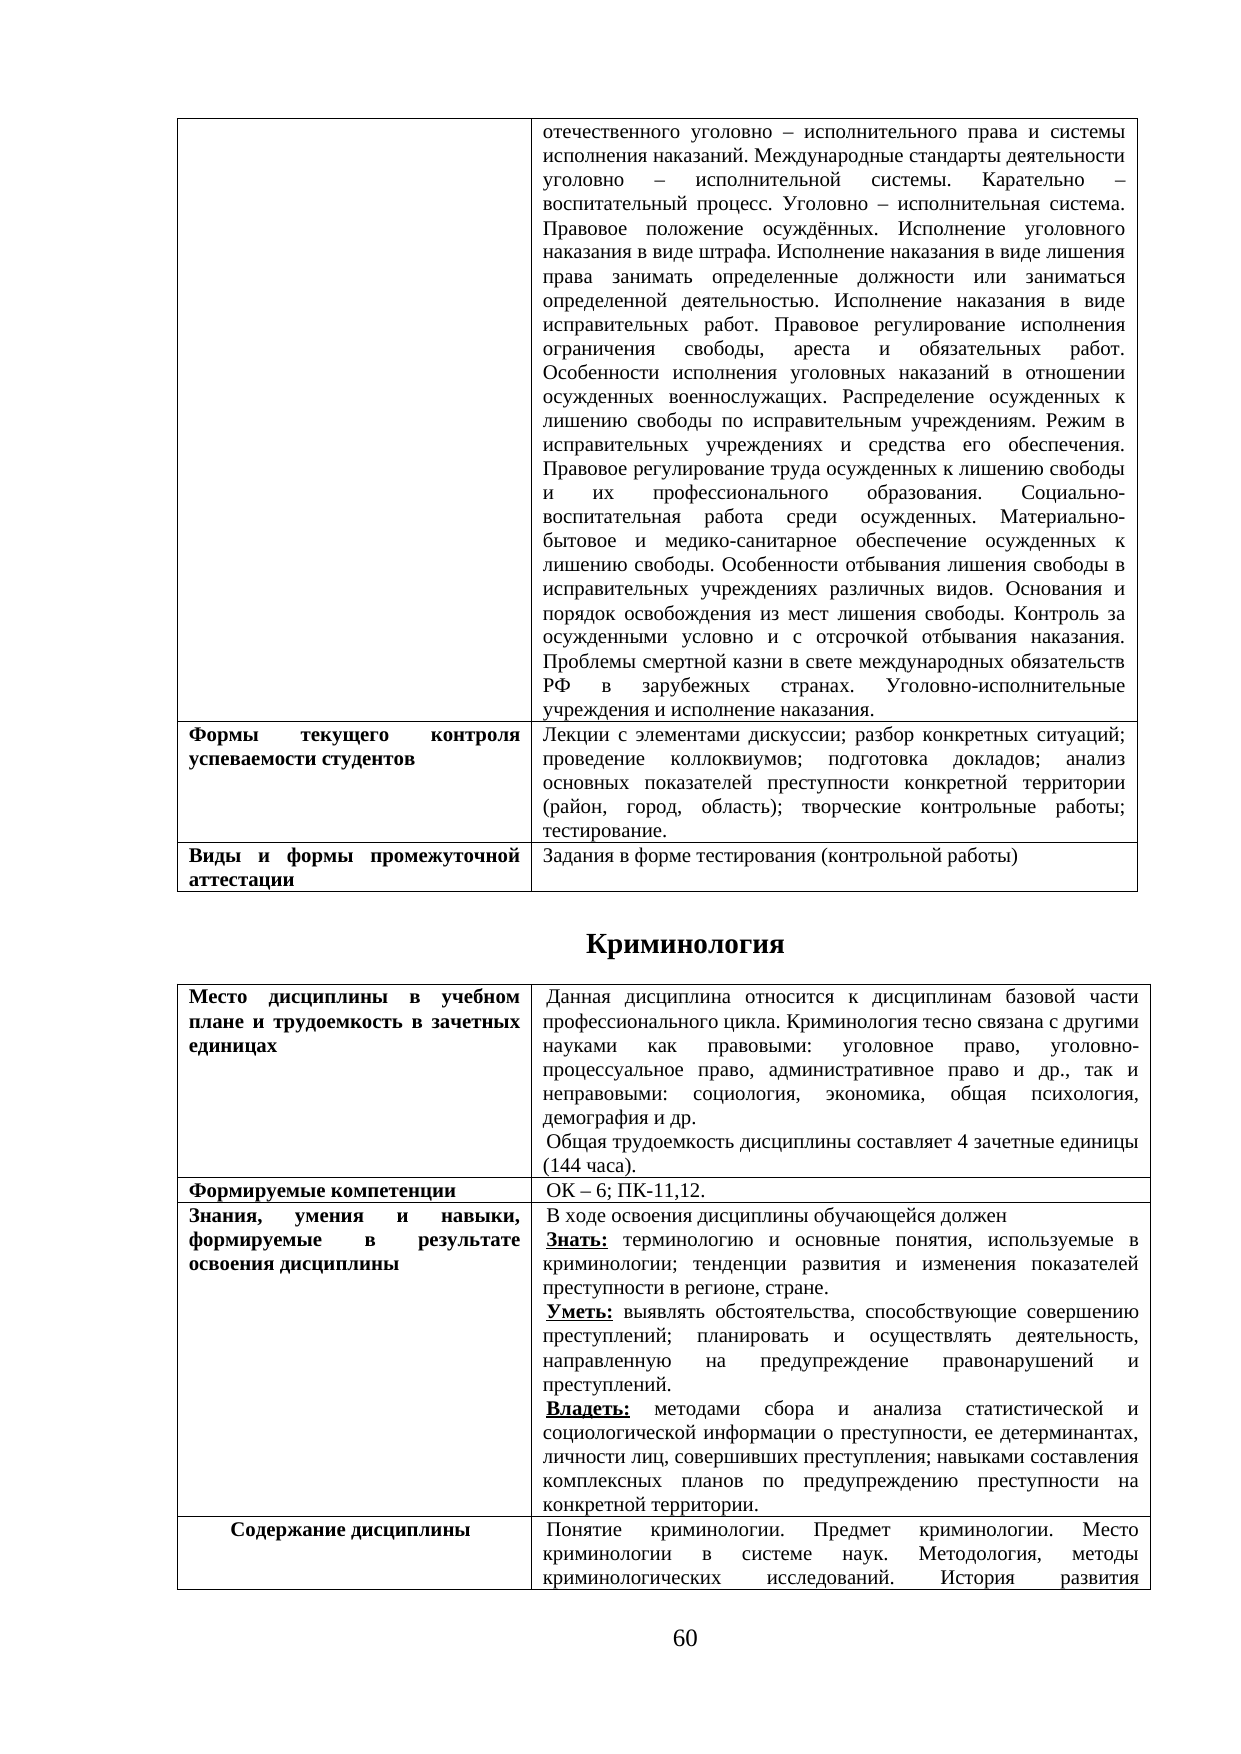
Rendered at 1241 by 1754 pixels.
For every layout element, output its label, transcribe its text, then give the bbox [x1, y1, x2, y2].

table_header Данная дисциплина относится к дисциплинам базовой части профессионального цикла. Криминология тесно связана с другими науками как правовыми: уголовное право, уголовно-процессуальное право, административное право и др., так и неправовыми: социология, экономика, общая психология, демография и др. Общая трудоемкость дисциплины составляет 4 зачетные единицы (144 часа). [532, 985, 1150, 1177]
table_header Место дисциплины в учебном плане и трудоемкость в зачетных единицах [178, 985, 531, 1177]
table_cell В ходе освоения дисциплины обучающейся должен Знать: терминологию и основные понятия, используемые в криминологии; тенденции развития и изменения показателей преступности в регионе, стране. Уметь: выявлять обстоятельства, способствующие совершению преступлений; планировать и осуществлять деятельность, направленную на предупреждение правонарушений и преступлений. Владеть: методами сбора и анализа статистической и социологической информации о преступности, ее детерминантах, личности лиц, совершивших преступления; навыками составления комплексных планов по предупреждению преступности на конкретной территории. [532, 1203, 1150, 1516]
table_cell Знания, умения и навыки, формируемые в результате освоения дисциплины [178, 1203, 531, 1516]
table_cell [178, 119, 531, 721]
table_cell Лекции с элементами дискуссии; разбор конкретных ситуаций; проведение коллоквиумов; подготовка докладов; анализ основных показателей преступности конкретной территории (район, город, область); творческие контрольные работы; тестирование. [532, 722, 1137, 842]
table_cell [178, 1517, 531, 1589]
table_cell ОК – 6; ПК-11,12. [532, 1178, 1150, 1202]
table_cell Формы текущего контроля успеваемости студентов [178, 722, 531, 842]
table_cell Задания в форме тестирования (контрольной работы) [532, 843, 1137, 891]
table_cell Виды и формы промежуточной аттестации [178, 843, 531, 891]
text Криминология [177, 926, 1152, 959]
table_cell Формируемые компетенции [178, 1178, 531, 1202]
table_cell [532, 1517, 1150, 1589]
